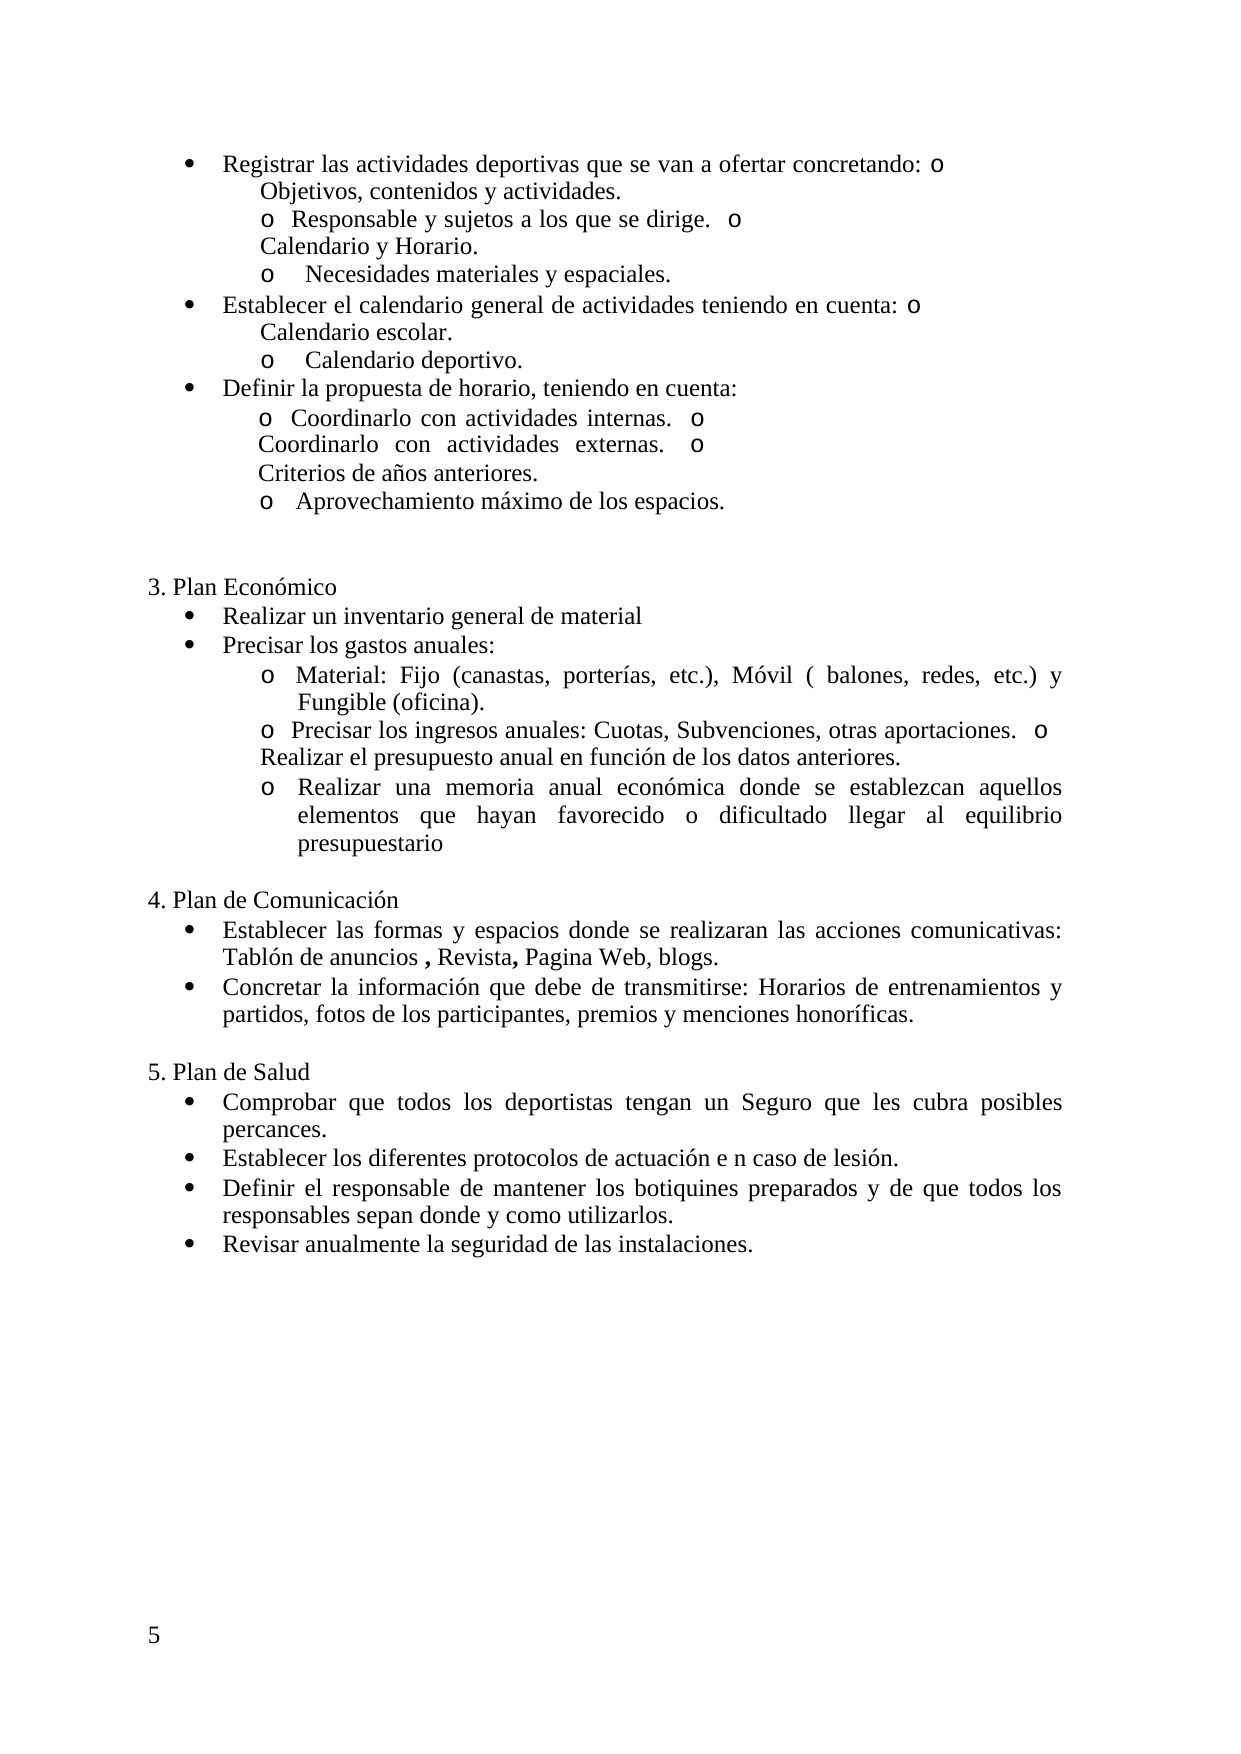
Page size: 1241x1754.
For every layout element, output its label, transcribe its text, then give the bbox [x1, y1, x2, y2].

list Plan de Salud [148, 1057, 1063, 1086]
list Precisar los gastos anuales: [185, 632, 1063, 659]
list Comprobar que todos los deportistas tengan un Seguro que les cubra posibles percances. [185, 1089, 1063, 1143]
list Plan Económico [148, 572, 1063, 601]
list Concretar la información que debe de transmitirse: Horarios de entrenamientos y partidos, fotos de los participantes, premios y menciones honoríficas. [185, 974, 1063, 1028]
list Revisar anualmente la seguridad de las instalaciones. [185, 1229, 1063, 1258]
list Definir la propuesta de horario, teniendo en cuenta: [185, 374, 1063, 402]
list Establecer el calendario general de actividades teniendo en cuenta: o Calendario escolar. [185, 291, 921, 346]
text o Coordinarlo con actividades internas. o Coordinarlo con actividades externas. o Criterios de años anteriores. [258, 404, 705, 487]
text 5 [148, 1620, 1063, 1649]
text o Material: Fijo (canastas, porterías, etc.), Móvil ( balones, redes, etc.) y Fungible (oficina). [260, 661, 1063, 715]
text o Necesidades materiales y espaciales. [260, 260, 1063, 288]
text o Precisar los ingresos anuales: Cuotas, Subvenciones, otras aportaciones. o Realizar el presupuesto anual en función de los datos anteriores. [260, 716, 1048, 771]
list Definir el responsable de mantener los botiquines preparados y de que todos los responsables sepan donde y como utilizarlos. [185, 1175, 1063, 1229]
text o Calendario deportivo. [260, 346, 1063, 374]
list Registrar las actividades deportivas que se van a ofertar concretando: o Objetivos, contenidos y actividades. [185, 150, 944, 204]
list Plan de Comunicación [148, 885, 1063, 914]
list Aprovechamiento máximo de los espacios. [259, 487, 1063, 515]
list Realizar una memoria anual económica donde se establezcan aquellos elementos que hayan favorecido o dificultado llegar al equilibrio presupuestario [260, 772, 1063, 856]
list Realizar un inventario general de material [185, 601, 1063, 630]
list Establecer los diferentes protocolos de actuación e n caso de lesión. [185, 1143, 1063, 1172]
list Establecer las formas y espacios donde se realizaran las acciones comunicativas: Tablón de anuncios , Revista, Pagina Web, blogs. [185, 917, 1063, 971]
text o Responsable y sujetos a los que se dirige. o Calendario y Horario. [260, 205, 742, 260]
